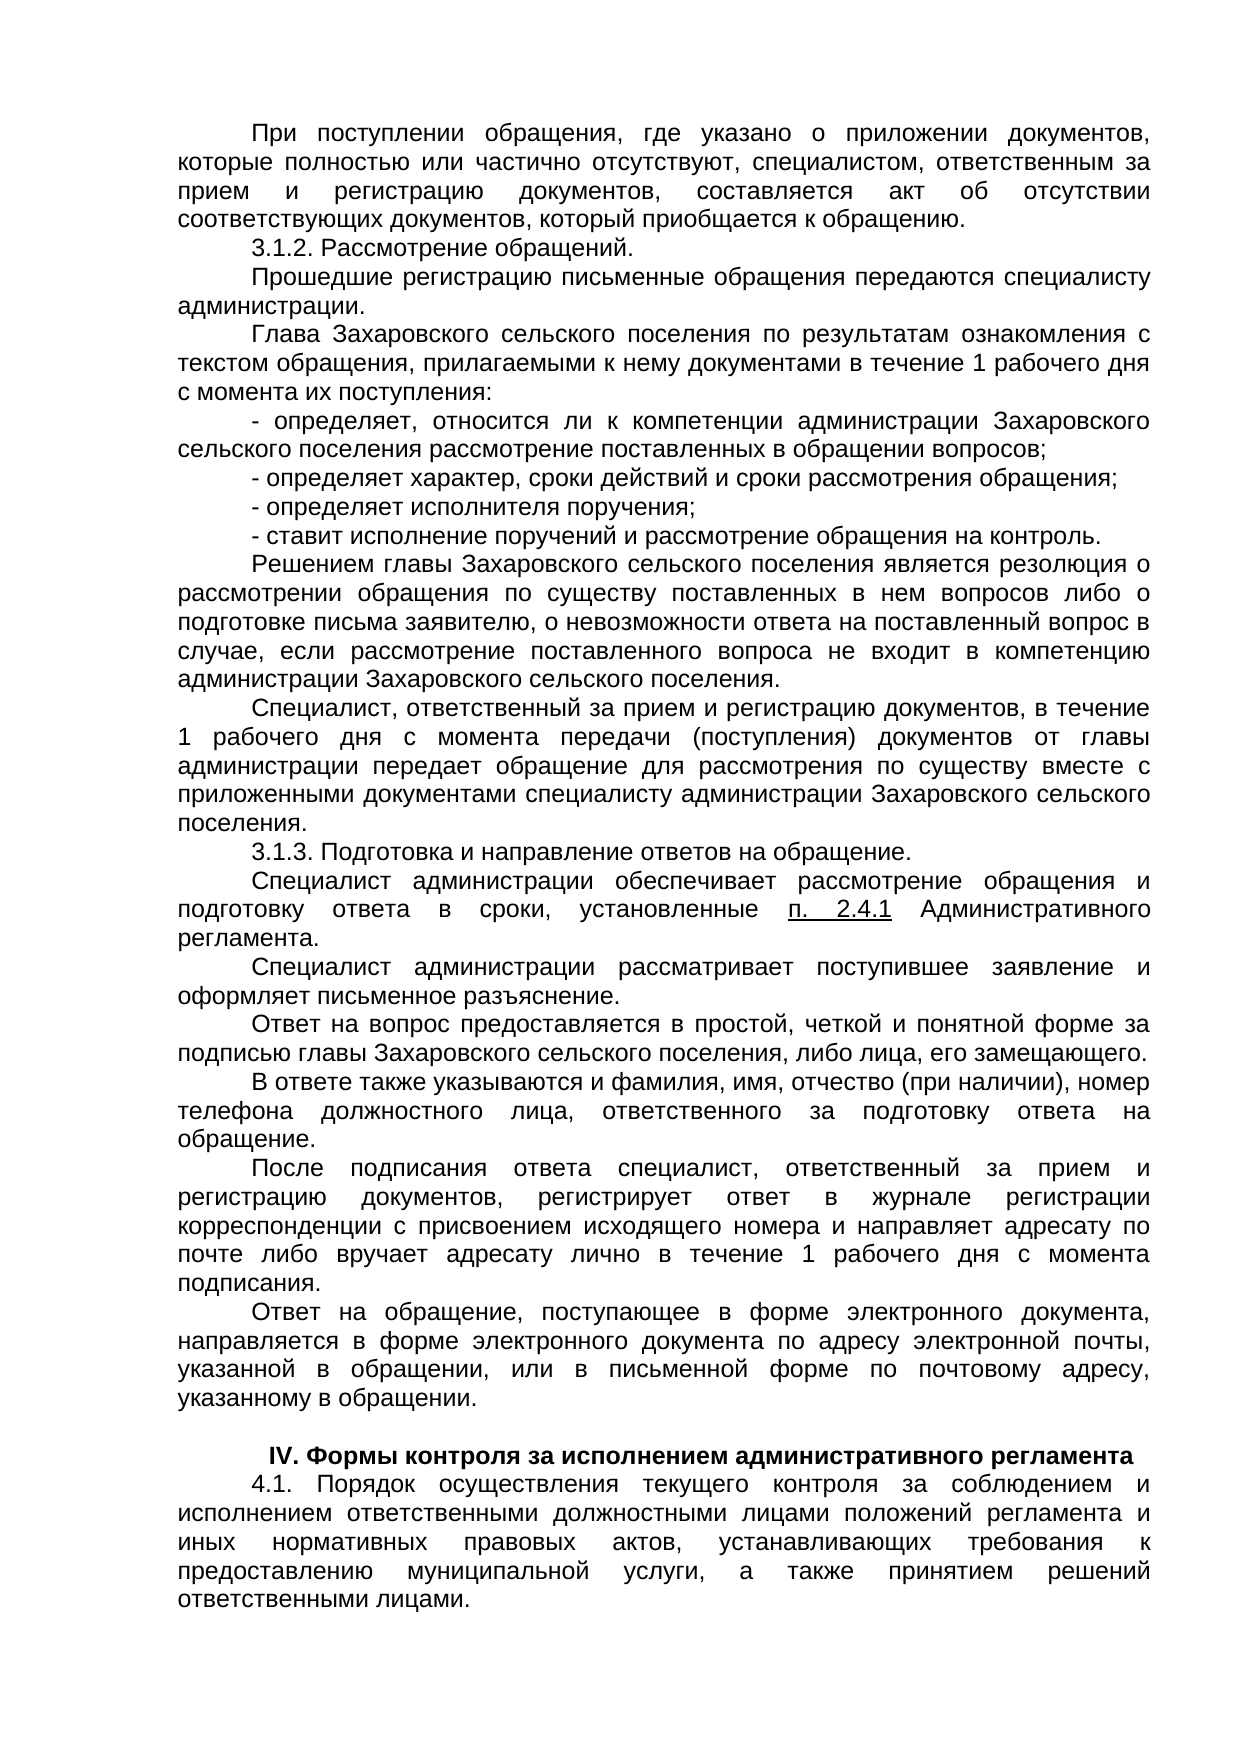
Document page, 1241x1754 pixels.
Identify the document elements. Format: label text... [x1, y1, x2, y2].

text Специалист администрации рассматривает поступившее заявление и оформляет письменное разъяснение. [177, 952, 1152, 1009]
text Специалист, ответственный за прием и регистрацию документов, в течение 1 рабочего дня с момента передачи (поступления) документов от главы администрации передает обращение для рассмотрения по существу вместе с приложенными документами специалисту администрации Захаровского сельского поселения. [177, 693, 1152, 837]
text - ставит исполнение поручений и рассмотрение обращения на контроль. [177, 521, 1152, 549]
text - определяет, относится ли к компетенции администрации Захаровского сельского поселения рассмотрение поставленных в обращении вопросов; [177, 406, 1152, 463]
text 4.1. Порядок осуществления текущего контроля за соблюдением и исполнением ответственными должностными лицами положений регламента и иных нормативных правовых актов, устанавливающих требования к предоставлению муниципальной услуги, а также принятием решений ответственными лицами. [177, 1469, 1152, 1613]
text Решением главы Захаровского сельского поселения является резолюция о рассмотрении обращения по существу поставленных в нем вопросов либо о подготовке письма заявителю, о невозможности ответа на поставленный вопрос в случае, если рассмотрение поставленного вопроса не входит в компетенцию администрации Захаровского сельского поселения. [177, 549, 1152, 693]
text 3.1.3. Подготовка и направление ответов на обращение. [177, 837, 1152, 866]
text - определяет характер, сроки действий и сроки рассмотрения обращения; [177, 463, 1152, 492]
text - определяет исполнителя поручения; [177, 492, 1152, 521]
text Специалист администрации обеспечивает рассмотрение обращения и подготовку ответа в сроки, установленные п. 2.4.1 Административного регламента. [177, 866, 1152, 952]
text В ответе также указываются и фамилия, имя, отчество (при наличии), номер телефона должностного лица, ответственного за подготовку ответа на обращение. [177, 1067, 1152, 1153]
text Прошедшие регистрацию письменные обращения передаются специалисту администрации. [177, 262, 1152, 319]
text Ответ на вопрос предоставляется в простой, четкой и понятной форме за подписью главы Захаровского сельского поселения, либо лица, его замещающего. [177, 1009, 1152, 1067]
text Ответ на обращение, поступающее в форме электронного документа, направляется в форме электронного документа по адресу электронной почты, указанной в обращении, или в письменной форме по почтовому адресу, указанному в обращении. [177, 1297, 1152, 1412]
text После подписания ответа специалист, ответственный за прием и регистрацию документов, регистрирует ответ в журнале регистрации корреспонденции с присвоением исходящего номера и направляет адресату по почте либо вручает адресату лично в течение 1 рабочего дня с момента подписания. [177, 1153, 1152, 1297]
text 3.1.2. Рассмотрение обращений. [177, 233, 1152, 262]
text Глава Захаровского сельского поселения по результатам ознакомления с текстом обращения, прилагаемыми к нему документами в течение 1 рабочего дня с момента их поступления: [177, 319, 1152, 406]
text При поступлении обращения, где указано о приложении документов, которые полностью или частично отсутствуют, специалистом, ответственным за прием и регистрацию документов, составляется акт об отсутствии соответствующих документов, который приобщается к обращению. [177, 118, 1152, 233]
text IV. Формы контроля за исполнением административного регламента [177, 1441, 1152, 1469]
